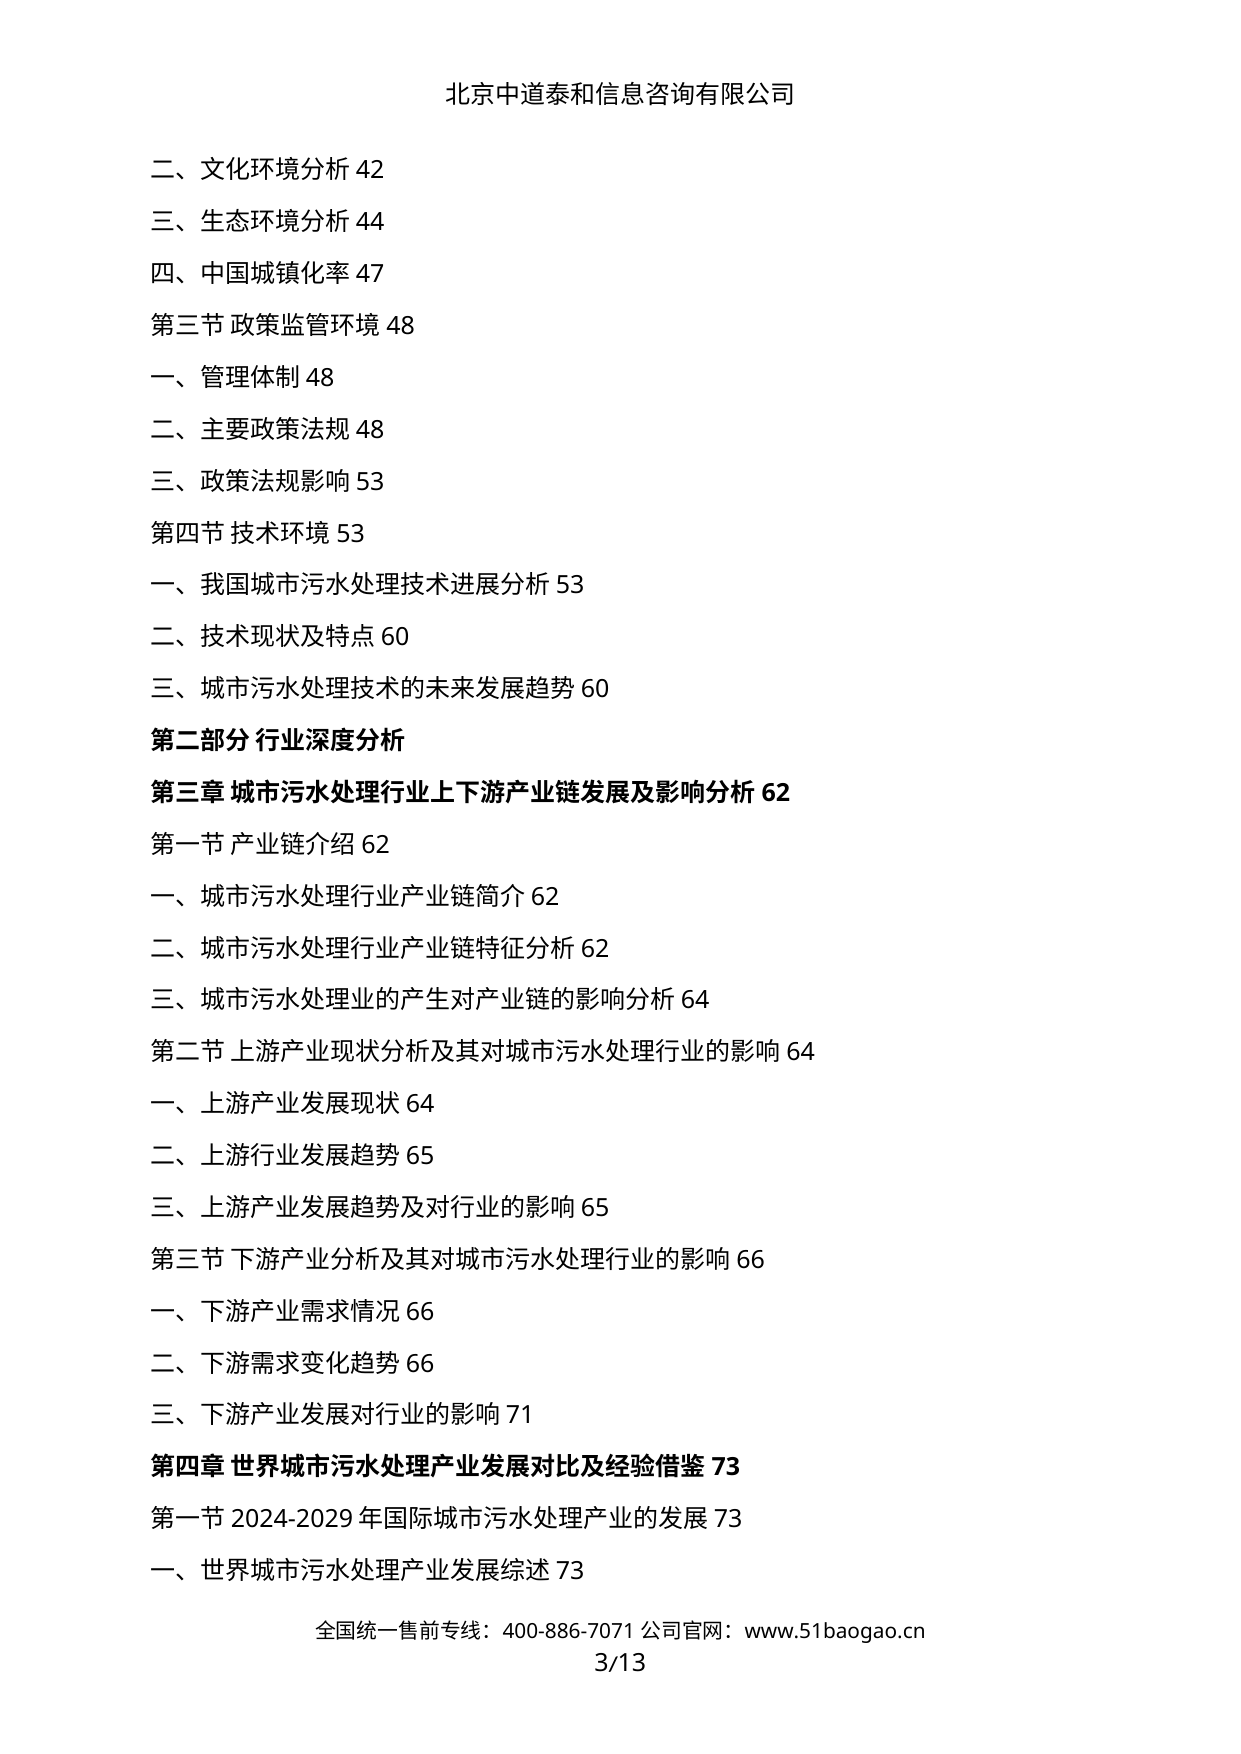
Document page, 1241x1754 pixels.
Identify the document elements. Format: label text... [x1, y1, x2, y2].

text 第一节 产业链介绍 62 [150, 824, 1090, 861]
text 第三章 城市污水处理行业上下游产业链发展及影响分析 62 [150, 772, 1090, 809]
text 一、管理体制 48 [150, 357, 1090, 394]
text 三、城市污水处理技术的未来发展趋势 60 [150, 669, 1090, 705]
text 二、下游需求变化趋势 66 [150, 1343, 1090, 1379]
text 二、技术现状及特点 60 [150, 617, 1090, 653]
text 第四章 世界城市污水处理产业发展对比及经验借鉴 73 [150, 1447, 1090, 1483]
text 三、上游产业发展趋势及对行业的影响 65 [150, 1187, 1090, 1224]
text 三、城市污水处理业的产生对产业链的影响分析 64 [150, 980, 1090, 1016]
text 二、城市污水处理行业产业链特征分析 62 [150, 928, 1090, 964]
text 第四节 技术环境 53 [150, 513, 1090, 549]
text 二、主要政策法规 48 [150, 409, 1090, 446]
text 三、下游产业发展对行业的影响 71 [150, 1395, 1090, 1431]
text 二、上游行业发展趋势 65 [150, 1136, 1090, 1172]
text 第三节 政策监管环境 48 [150, 306, 1090, 342]
text 第二节 上游产业现状分析及其对城市污水处理行业的影响 64 [150, 1032, 1090, 1068]
text 四、中国城镇化率 47 [150, 254, 1090, 290]
text 三、政策法规影响 53 [150, 461, 1090, 497]
text 一、城市污水处理行业产业链简介 62 [150, 876, 1090, 912]
text 一、我国城市污水处理技术进展分析 53 [150, 565, 1090, 601]
text 一、世界城市污水处理产业发展综述 73 [150, 1551, 1090, 1587]
text 一、上游产业发展现状 64 [150, 1084, 1090, 1120]
text 三、生态环境分析 44 [150, 202, 1090, 238]
text 第二部分 行业深度分析 [150, 721, 1090, 757]
text 一、下游产业需求情况 66 [150, 1291, 1090, 1327]
text 第三节 下游产业分析及其对城市污水处理行业的影响 66 [150, 1239, 1090, 1276]
text 二、文化环境分析 42 [150, 150, 1090, 186]
text 第一节 2024-2029年国际城市污水处理产业的发展 73 [150, 1499, 1090, 1535]
